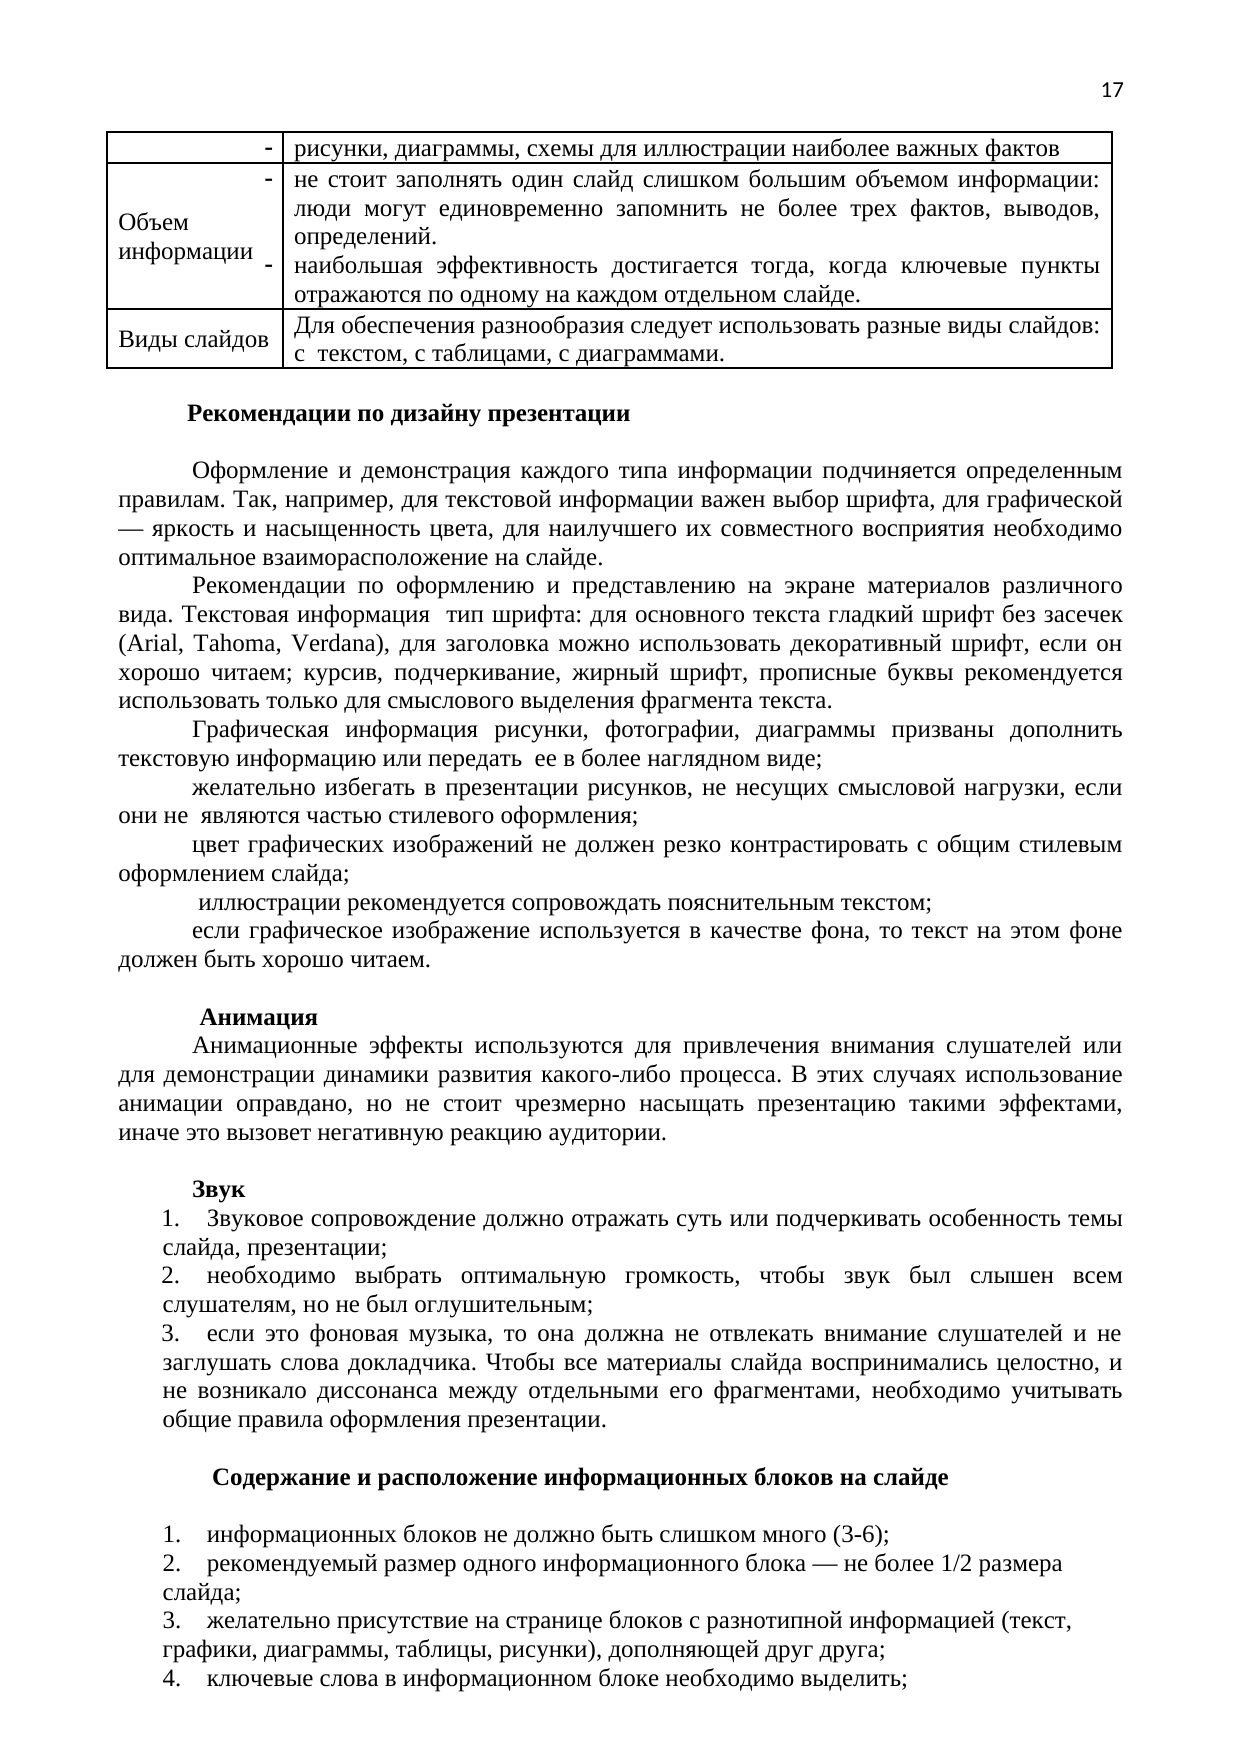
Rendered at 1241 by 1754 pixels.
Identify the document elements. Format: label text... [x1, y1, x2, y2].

text Звук [118, 1174, 1123, 1203]
text если графическое изображение используется в качестве фона, то текст на этом фоне должен быть хорошо читаем. [118, 916, 1123, 973]
text Рекомендации по оформлению и представлению на экране материалов различного вида. Текстовая информация тип шрифта: для основного текста гладкий шрифт без засечек (Arial, Tahoma, Verdana), для заголовка можно использовать декоративный шрифт, если он хорошо читаем; курсив, подчеркивание, жирный шрифт, прописные буквы рекомендуется использовать только для смыслового выделения фрагмента текста. [118, 571, 1123, 714]
text иллюстрации рекомендуется сопровождать пояснительным текстом; [118, 887, 1123, 916]
text Графическая информация рисунки, фотографии, диаграммы призваны дополнить текстовую информацию или передать ее в более наглядном виде; [118, 714, 1123, 772]
table_cell Виды слайдов [108, 310, 282, 367]
table_cell Для обеспечения разнообразия следует использовать разные виды слайдов: с текстом, с таблицами, с диаграммами. [284, 310, 1111, 367]
list желательно присутствие на странице блоков с разнотипной информацией (текст, графики, диаграммы, таблицы, рисунки), дополняющей друг друга; [162, 1606, 1123, 1663]
list необходимо выбрать оптимальную громкость, чтобы звук был слышен всем слушателям, но не был оглушительным; [161, 1261, 1123, 1318]
list рекомендуемый размер одного информационного блока — не более 1/2 размера слайда; [162, 1548, 1123, 1606]
list если это фоновая музыка, то она должна не отвлекать внимание слушателей и не заглушать слова докладчика. Чтобы все материалы слайда воспринимались целостно, и не возникало диссонанса между отдельными его фрагментами, необходимо учитывать общие правила оформления презентации. [161, 1318, 1123, 1433]
table_cell Объем информации [108, 164, 282, 308]
text Анимация [118, 1002, 1123, 1031]
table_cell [108, 133, 282, 162]
text Содержание и расположение информационных блоков на слайде [118, 1462, 1123, 1491]
text желательно избегать в презентации рисунков, не несущих смысловой нагрузки, если они не являются частью стилевого оформления; [118, 772, 1123, 829]
text Анимационные эффекты используются для привлечения внимания слушателей или для демонстрации динамики развития какого-либо процесса. В этих случаях использование анимации оправдано, но не стоит чрезмерно насыщать презентацию такими эффектами, иначе это вызовет негативную реакцию аудитории. [118, 1031, 1123, 1146]
text цвет графических изображений не должен резко контрастировать с общим стилевым оформлением слайда; [118, 829, 1123, 887]
text Рекомендации по дизайну презентации [118, 398, 1123, 427]
list Звуковое сопровождение должно отражать суть или подчеркивать особенность темы слайда, презентации; [161, 1203, 1123, 1261]
table_cell не стоит заполнять один слайд слишком большим объемом информации: люди могут единовременно запомнить не более трех фактов, выводов, определений. наибольшая эффективность достигается тогда, когда ключевые пункты отражаются по одному на каждом отдельном слайде. [284, 164, 1111, 308]
text Оформление и демонстрация каждого типа информации подчиняется определенным правилам. Так, например, для текстовой информации важен выбор шрифта, для графической — яркость и насыщенность цвета, для наилучшего их совместного восприятия необходимо оптимальное взаиморасположение на слайде. [118, 456, 1123, 571]
list информационных блоков не должно быть слишком много (3-6); [162, 1519, 1123, 1548]
list ключевые слова в информационном блоке необходимо выделить; [162, 1663, 1123, 1692]
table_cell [284, 133, 1111, 162]
